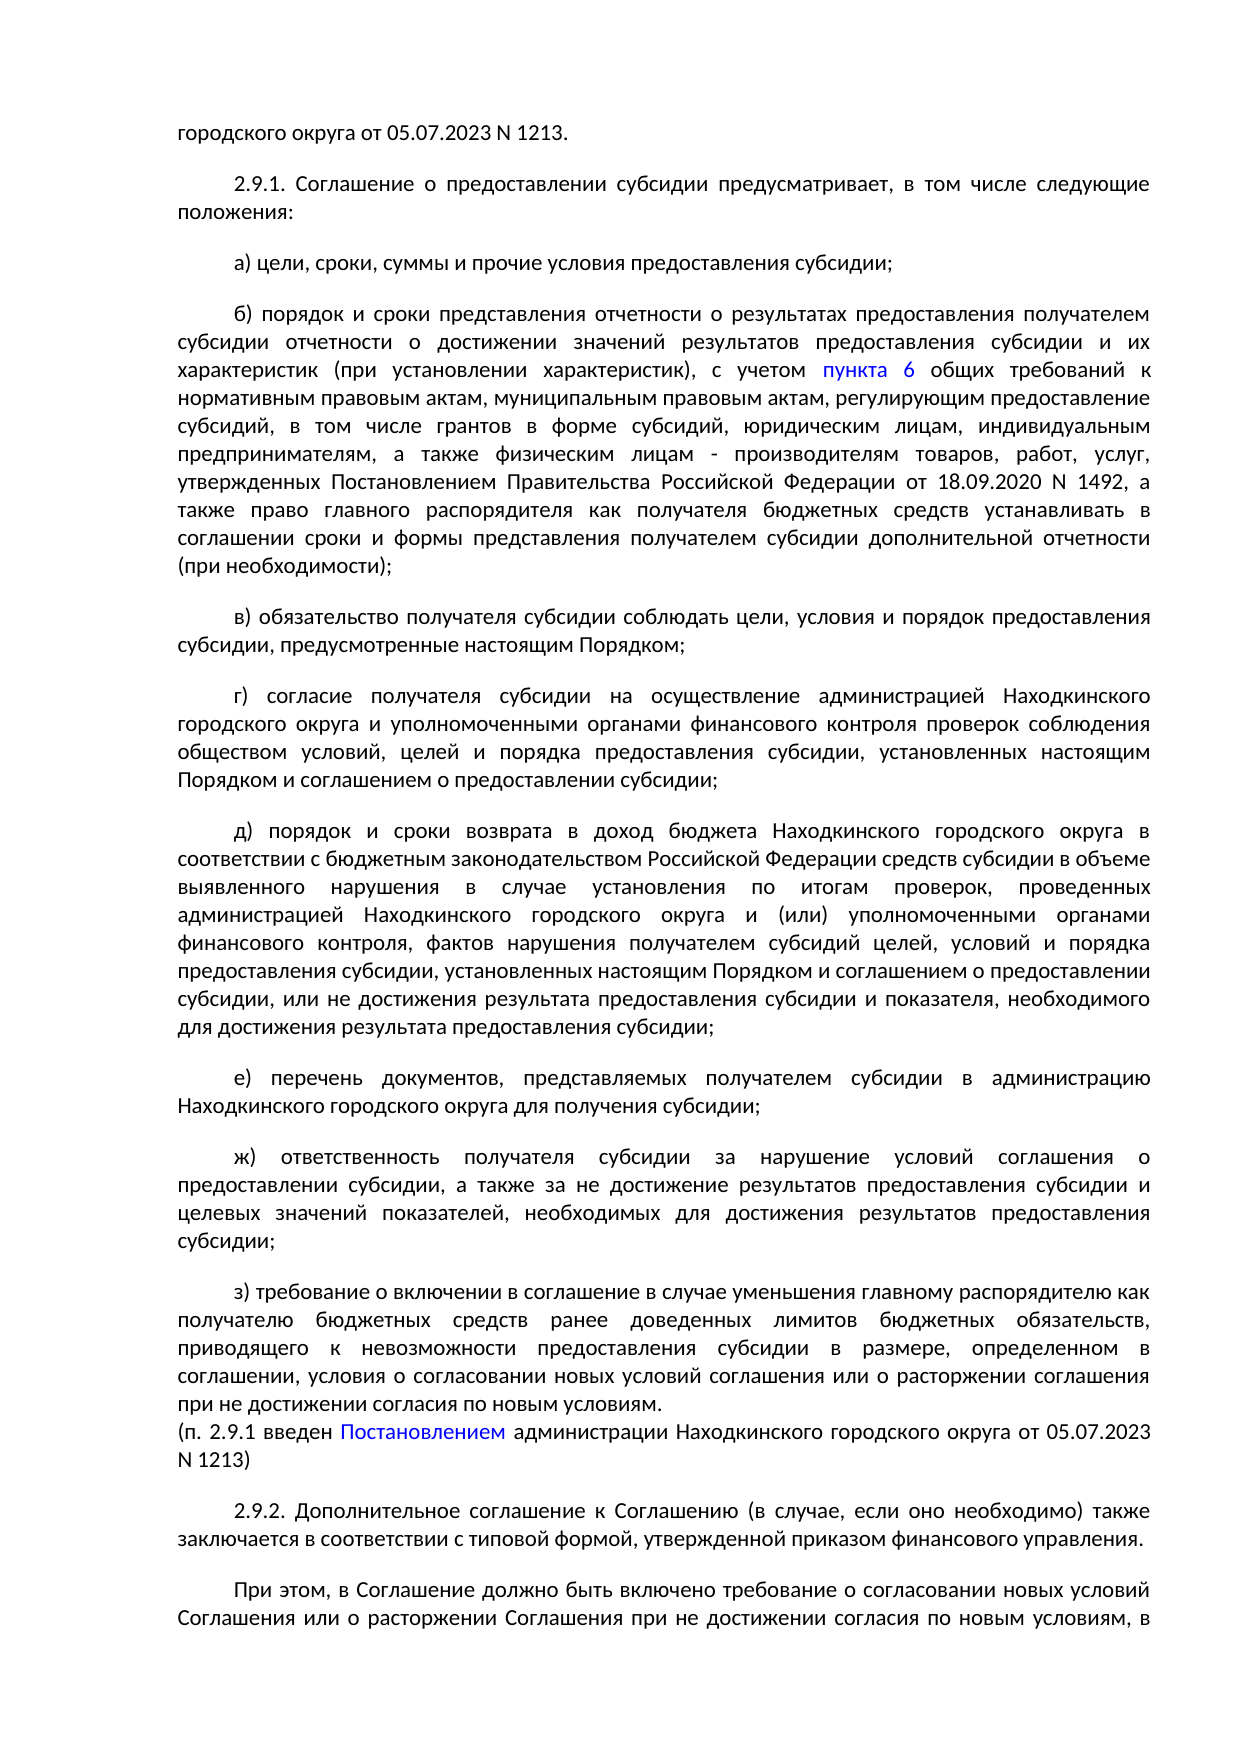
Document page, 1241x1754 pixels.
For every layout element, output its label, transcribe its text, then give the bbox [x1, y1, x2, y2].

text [177, 118, 1152, 146]
text а) цели, сроки, суммы и прочие условия предоставления субсидии; [177, 248, 1152, 276]
text ж) ответственность получателя субсидии за нарушение условий соглашения о предоставлении субсидии, а также за не достижение результатов предоставления субсидии и целевых значений показателей, необходимых для достижения результатов предоставления субсидии; [177, 1142, 1152, 1254]
text д) порядок и сроки возврата в доход бюджета Находкинского городского округа в соответствии с бюджетным законодательством Российской Федерации средств субсидии в объеме выявленного нарушения в случае установления по итогам проверок, проведенных администрацией Находкинского городского округа и (или) уполномоченными органами финансового контроля, фактов нарушения получателем субсидий целей, условий и порядка предоставления субсидии, установленных настоящим Порядком и соглашением о предоставлении субсидии, или не достижения результата предоставления субсидии и показателя, необходимого для достижения результата предоставления субсидии; [177, 816, 1152, 1040]
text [177, 1575, 1152, 1631]
text 2.9.1. Соглашение о предоставлении субсидии предусматривает, в том числе следующие положения: [177, 169, 1152, 225]
text б) порядок и сроки представления отчетности о результатах предоставления получателем субсидии отчетности о достижении значений результатов предоставления субсидии и их характеристик (при установлении характеристик), с учетом пункта 6 общих требований к нормативным правовым актам, муниципальным правовым актам, регулирующим предоставление субсидий, в том числе грантов в форме субсидий, юридическим лицам, индивидуальным предпринимателям, а также физическим лицам - производителям товаров, работ, услуг, утвержденных Постановлением Правительства Российской Федерации от 18.09.2020 N 1492, а также право главного распорядителя как получателя бюджетных средств устанавливать в соглашении сроки и формы представления получателем субсидии дополнительной отчетности (при необходимости); [177, 299, 1152, 579]
text г) согласие получателя субсидии на осуществление администрацией Находкинского городского округа и уполномоченными органами финансового контроля проверок соблюдения обществом условий, целей и порядка предоставления субсидии, установленных настоящим Порядком и соглашением о предоставлении субсидии; [177, 681, 1152, 793]
text з) требование о включении в соглашение в случае уменьшения главному распорядителю как получателю бюджетных средств ранее доведенных лимитов бюджетных обязательств, приводящего к невозможности предоставления субсидии в размере, определенном в соглашении, условия о согласовании новых условий соглашения или о расторжении соглашения при не достижении согласия по новым условиям. [177, 1277, 1152, 1417]
text 2.9.2. Дополнительное соглашение к Соглашению (в случае, если оно необходимо) также заключается в соответствии с типовой формой, утвержденной приказом финансового управления. [177, 1496, 1152, 1552]
text е) перечень документов, представляемых получателем субсидии в администрацию Находкинского городского округа для получения субсидии; [177, 1063, 1152, 1119]
text в) обязательство получателя субсидии соблюдать цели, условия и порядок предоставления субсидии, предусмотренные настоящим Порядком; [177, 602, 1152, 658]
text (п. 2.9.1 введен Постановлением администрации Находкинского городского округа от 05.07.2023 N 1213) [177, 1417, 1152, 1473]
